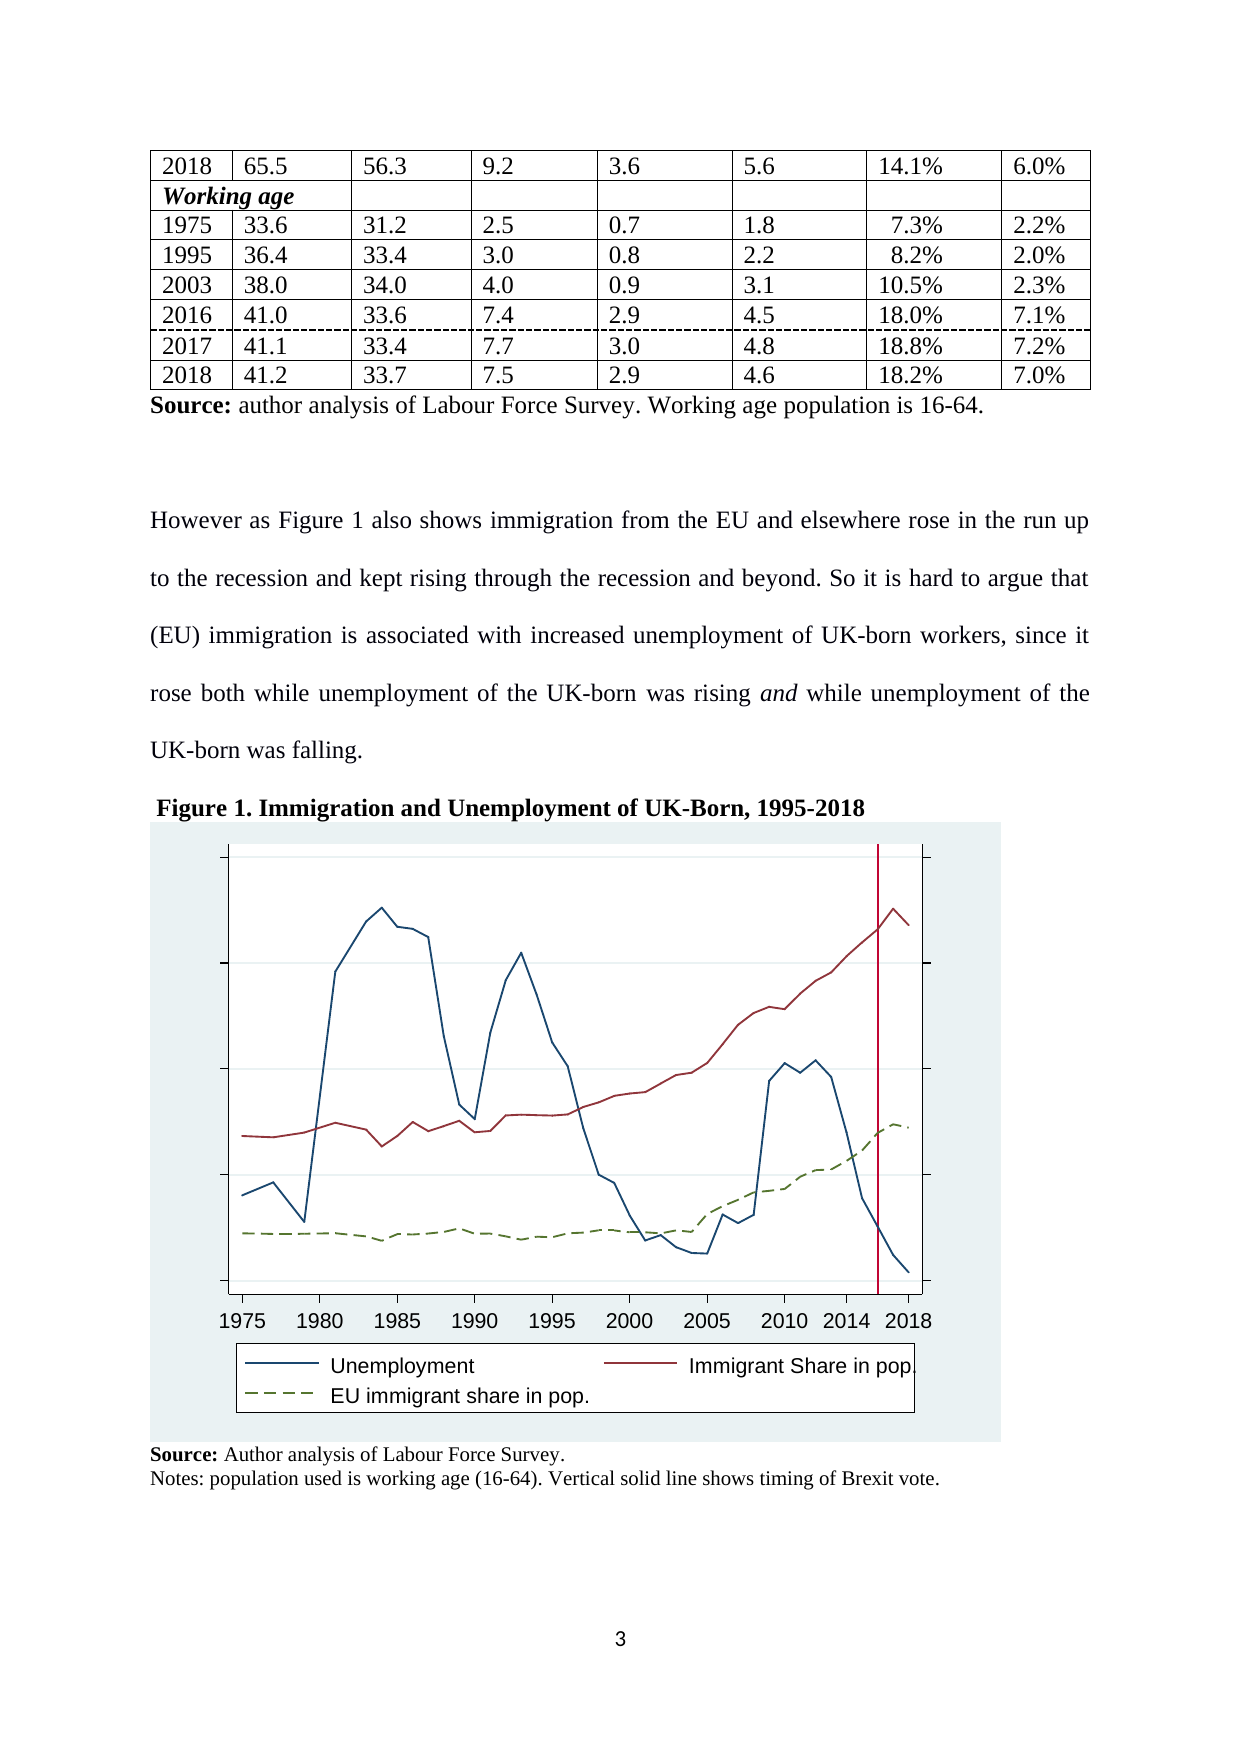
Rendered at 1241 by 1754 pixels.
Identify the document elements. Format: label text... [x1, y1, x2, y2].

table_cell 33.6 [352, 300, 471, 329]
table_cell 2.0% [1002, 240, 1090, 269]
table_cell 2018 [151, 361, 232, 389]
text Notes: population used is working age (16-64). Vertical solid line shows timing of Brexit vote. [150, 1466, 1090, 1490]
table_cell 4.8 [733, 329, 866, 359]
table_cell 33.4 [352, 240, 471, 269]
table_cell 18.2% [867, 361, 1001, 389]
table_cell 41.2 [233, 361, 351, 389]
table_cell 5.6 [733, 151, 866, 180]
table_cell 7.5 [472, 361, 597, 389]
table_cell 56.3 [352, 151, 471, 180]
table_cell 0.8 [598, 240, 732, 269]
table_cell 2.3% [1002, 270, 1090, 299]
table_cell 3.6 [598, 151, 732, 180]
table_cell 34.0 [352, 270, 471, 299]
table_cell 1995 [151, 240, 232, 269]
table_cell 7.7 [472, 329, 597, 359]
table_cell 0.7 [598, 211, 732, 239]
table_cell 6.0% [1002, 151, 1090, 180]
table_cell 4.0 [472, 270, 597, 299]
table_cell 41.0 [233, 300, 351, 329]
table_cell [867, 181, 1001, 209]
table_cell 41.1 [233, 329, 351, 359]
table_cell 4.6 [733, 361, 866, 389]
table_cell 3.1 [733, 270, 866, 299]
table_cell 14.1% [867, 151, 1001, 180]
table_cell 38.0 [233, 270, 351, 299]
table_cell 7.3% [867, 211, 1001, 239]
table_cell 2.5 [472, 211, 597, 239]
table_cell 33.7 [352, 361, 471, 389]
table_cell 3.0 [598, 329, 732, 359]
table_cell 10.5% [867, 270, 1001, 299]
table_cell Working age [151, 181, 351, 209]
table_cell 65.5 [233, 151, 351, 180]
text Figure 1. Immigration and Unemployment of UK-Born, 1995-2018 [150, 793, 1090, 822]
text However as Figure 1 also shows immigration from the EU and elsewhere rose in the run up to the recession and kept rising through the recession and beyond. So it is hard to argue that (EU) immigration is associated with increased unemployment of UK-born workers, since it rose both while unemployment of the UK-born was rising and while unemployment of the UK-born was falling. [150, 505, 1090, 764]
table_cell 2003 [151, 270, 232, 299]
table_cell 2.9 [598, 300, 732, 329]
table_cell 9.2 [472, 151, 597, 180]
table_cell 7.0% [1002, 361, 1090, 389]
text Source: Author analysis of Labour Force Survey. [150, 1442, 1090, 1466]
table_cell 2.2% [1002, 211, 1090, 239]
table_cell [472, 181, 597, 209]
table_cell 2.2 [733, 240, 866, 269]
table_cell [352, 181, 471, 209]
table_cell 3.0 [472, 240, 597, 269]
table_cell 18.0% [867, 300, 1001, 329]
table_cell 2.9 [598, 361, 732, 389]
table_cell 0.9 [598, 270, 732, 299]
table_cell [1002, 181, 1090, 209]
table_cell 31.2 [352, 211, 471, 239]
table_cell 33.6 [233, 211, 351, 239]
table_cell 2017 [151, 329, 232, 359]
table_cell [598, 181, 732, 209]
table_cell 18.8% [867, 329, 1001, 359]
table_cell 36.4 [233, 240, 351, 269]
table_cell 7.2% [1002, 329, 1090, 359]
table_cell 1.8 [733, 211, 866, 239]
table_cell 33.4 [352, 329, 471, 359]
table_cell [733, 181, 866, 209]
table_cell 1975 [151, 211, 232, 239]
table_cell 2016 [151, 300, 232, 329]
table_cell 4.5 [733, 300, 866, 329]
table_cell 7.4 [472, 300, 597, 329]
table_cell 2018 [151, 151, 232, 180]
text Source: author analysis of Labour Force Survey. Working age population is 16-64. [150, 390, 1090, 419]
table_cell 8.2% [867, 240, 1001, 269]
table_cell 7.1% [1002, 300, 1090, 329]
